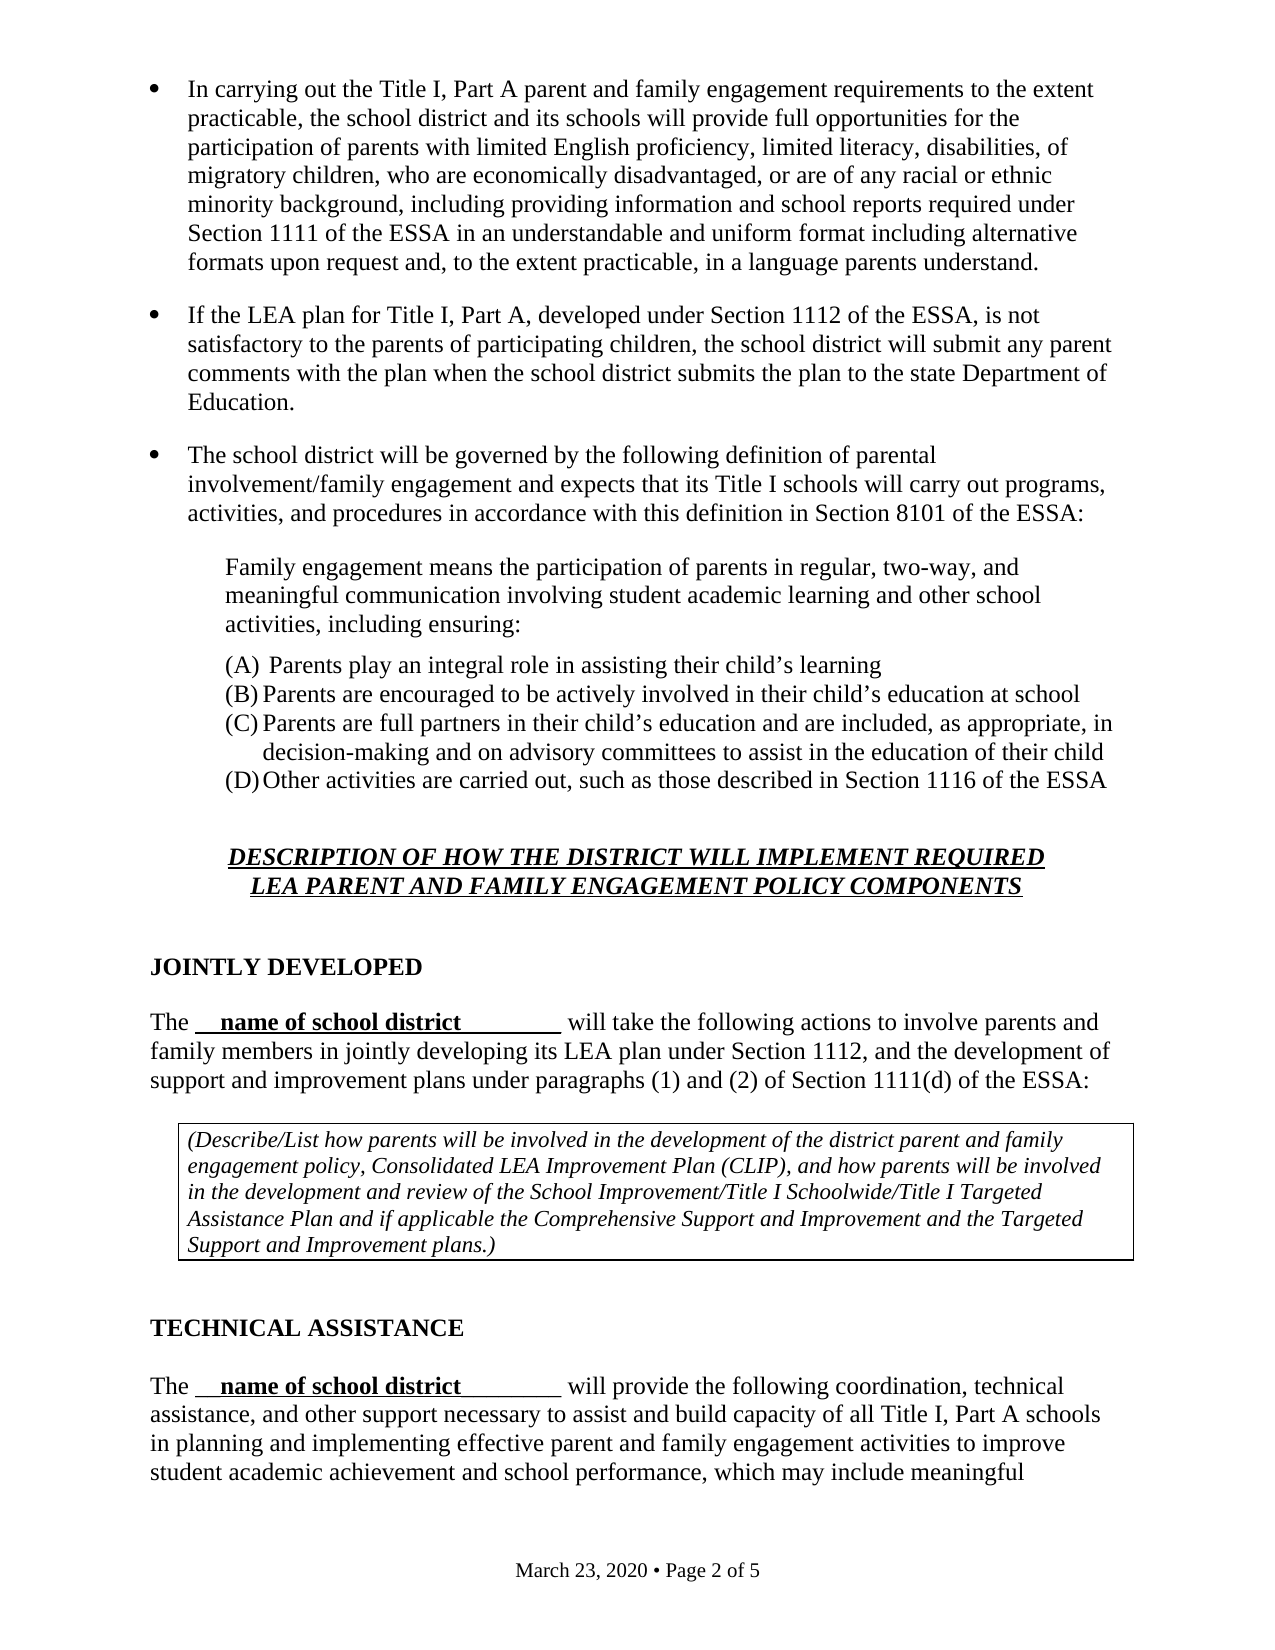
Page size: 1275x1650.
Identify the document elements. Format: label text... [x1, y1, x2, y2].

text (B) Parents are encouraged to be actively involved in their child’s education at school [225, 679, 1125, 708]
text DESCRIPTION OF HOW THE DISTRICT WILL IMPLEMENT REQUIRED [150, 842, 1125, 871]
text (Describe/List how parents will be involved in the development of the district parent and family engagement policy, Consolidated LEA Improvement Plan (CLIP), and how parents will be involved in the development and review of the School Improvement/Title I Schoolwide/Title I Targeted Assistance Plan and if applicable the Comprehensive Support and Improvement and the Targeted Support and Improvement plans.) [179, 1124, 1133, 1259]
subtitle JOINTLY DEVELOPED [150, 952, 1125, 981]
text The school district will be governed by the following definition of parental involvement/family engagement and expects that its Title I schools will carry out programs, activities, and procedures in accordance with this definition in Section 8101 of the ESSA: [150, 440, 1125, 527]
text The __name of school district________ will take the following actions to involve parents and family members in jointly developing its LEA plan under Section 1112, and the development of support and improvement plans under paragraphs (1) and (2) of Section 1111(d) of the ESSA: [150, 1007, 1125, 1094]
text (A) Parents play an integral role in assisting their child’s learning [225, 650, 1125, 679]
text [150, 1371, 1125, 1486]
text (D) Other activities are carried out, such as those described in Section 1116 of the ESSA [225, 765, 1125, 794]
text Family engagement means the participation of parents in regular, two-way, and meaningful communication involving student academic learning and other school activities, including ensuring: [225, 552, 1125, 638]
text LEA PARENT AND FAMILY ENGAGEMENT POLICY COMPONENTS [150, 871, 1125, 900]
text (C) Parents are full partners in their child’s education and are included, as appropriate, in decision-making and on advisory committees to assist in the education of their child [225, 708, 1125, 765]
text If the LEA plan for Title I, Part A, developed under Section 1112 of the ESSA, is not satisfactory to the parents of participating children, the school district will submit any parent comments with the plan when the school district submits the plan to the state Department of Education. [150, 300, 1125, 415]
text TECHNICAL ASSISTANCE [150, 1313, 1125, 1342]
text In carrying out the Title I, Part A parent and family engagement requirements to the extent practicable, the school district and its schools will provide full opportunities for the participation of parents with limited English proficiency, limited literacy, disabilities, of migratory children, who are economically disadvantaged, or are of any racial or ethnic minority background, including providing information and school reports required under Section 1111 of the ESSA in an understandable and uniform format including alternative formats upon request and, to the extent practicable, in a language parents understand. [150, 74, 1125, 275]
